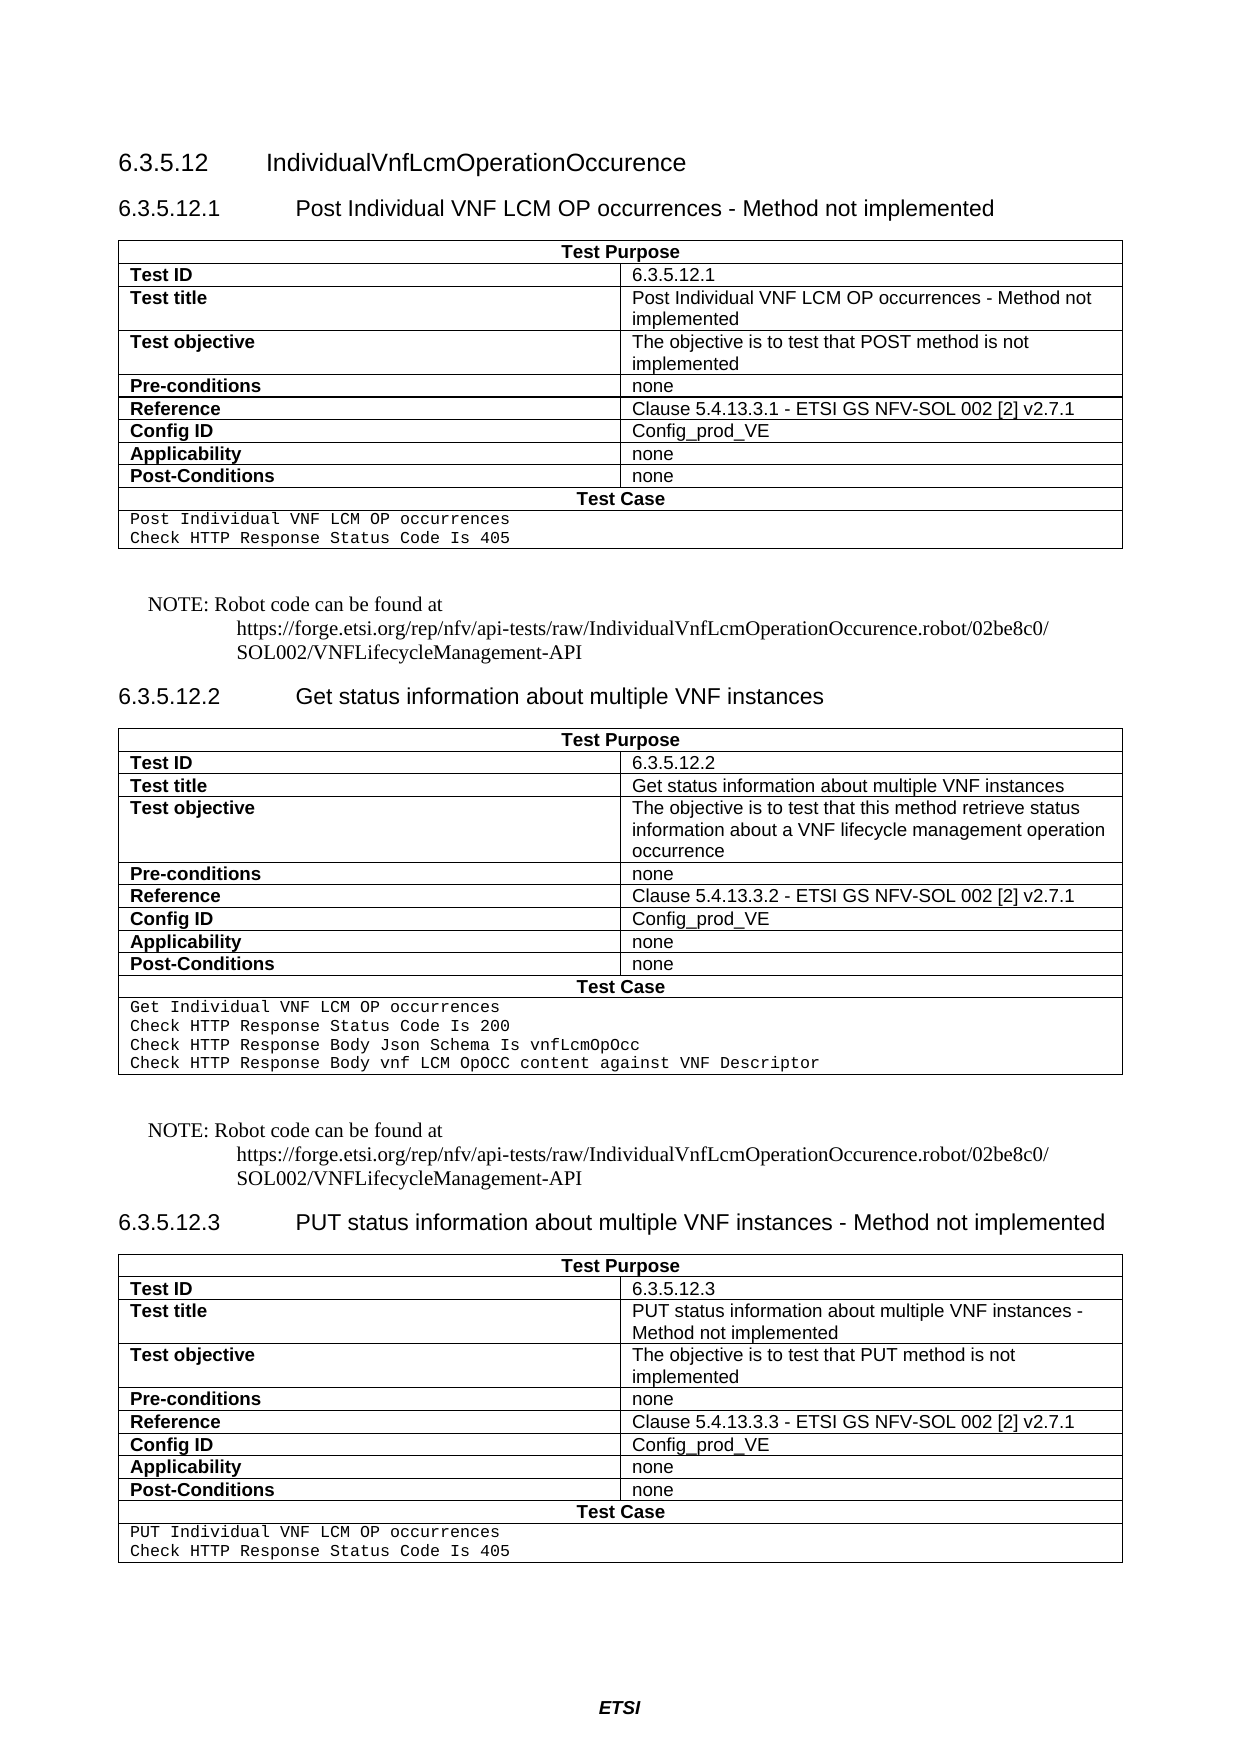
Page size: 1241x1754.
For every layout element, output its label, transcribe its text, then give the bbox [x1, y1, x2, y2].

subtitle 6.3.5.12.1 Post Individual VNF LCM OP occurrences - Method not implemented [118, 195, 1122, 222]
subtitle 6.3.5.12.2 Get status information about multiple VNF instances [118, 683, 1122, 709]
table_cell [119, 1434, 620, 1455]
text NOTE: Robot code can be found at https://forge.etsi.org/rep/nfv/api-tests/raw/IndividualVnfLcmOperationOccurence.robot/02be8c0/SOL002/VNFLifecycleManagement-API [148, 1118, 1122, 1190]
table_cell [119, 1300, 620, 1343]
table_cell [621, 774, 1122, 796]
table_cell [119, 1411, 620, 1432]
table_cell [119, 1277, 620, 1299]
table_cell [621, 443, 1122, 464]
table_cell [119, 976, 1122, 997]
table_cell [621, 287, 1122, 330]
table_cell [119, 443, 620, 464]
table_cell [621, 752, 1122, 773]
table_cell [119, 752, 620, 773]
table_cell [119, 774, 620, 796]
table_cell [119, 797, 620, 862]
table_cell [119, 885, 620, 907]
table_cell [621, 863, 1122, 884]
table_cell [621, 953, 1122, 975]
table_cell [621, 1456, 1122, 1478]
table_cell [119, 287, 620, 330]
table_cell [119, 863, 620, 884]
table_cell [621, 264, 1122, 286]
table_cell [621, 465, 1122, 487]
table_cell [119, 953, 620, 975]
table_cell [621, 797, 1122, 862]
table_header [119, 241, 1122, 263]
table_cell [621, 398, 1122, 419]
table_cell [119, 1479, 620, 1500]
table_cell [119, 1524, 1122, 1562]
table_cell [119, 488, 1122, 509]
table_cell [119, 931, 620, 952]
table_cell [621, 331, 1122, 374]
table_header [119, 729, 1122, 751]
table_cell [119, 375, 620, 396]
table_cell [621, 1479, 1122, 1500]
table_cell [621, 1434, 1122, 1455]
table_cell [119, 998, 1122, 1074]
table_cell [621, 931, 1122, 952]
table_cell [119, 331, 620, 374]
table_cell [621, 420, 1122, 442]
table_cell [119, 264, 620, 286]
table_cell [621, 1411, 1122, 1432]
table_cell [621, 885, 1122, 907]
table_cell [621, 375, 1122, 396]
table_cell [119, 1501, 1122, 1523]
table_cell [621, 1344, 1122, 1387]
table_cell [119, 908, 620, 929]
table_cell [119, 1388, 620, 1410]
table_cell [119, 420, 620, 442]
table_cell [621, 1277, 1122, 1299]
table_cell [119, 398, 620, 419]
text NOTE: Robot code can be found at https://forge.etsi.org/rep/nfv/api-tests/raw/IndividualVnfLcmOperationOccurence.robot/02be8c0/SOL002/VNFLifecycleManagement-API [148, 592, 1122, 664]
subtitle 6.3.5.12.3 PUT status information about multiple VNF instances - Method not implemented [118, 1208, 1122, 1235]
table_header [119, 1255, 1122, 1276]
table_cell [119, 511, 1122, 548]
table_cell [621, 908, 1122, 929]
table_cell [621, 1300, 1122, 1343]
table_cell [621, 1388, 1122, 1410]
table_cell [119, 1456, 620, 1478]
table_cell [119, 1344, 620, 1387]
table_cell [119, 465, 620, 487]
subtitle 6.3.5.12 IndividualVnfLcmOperationOccurence [118, 148, 1122, 176]
